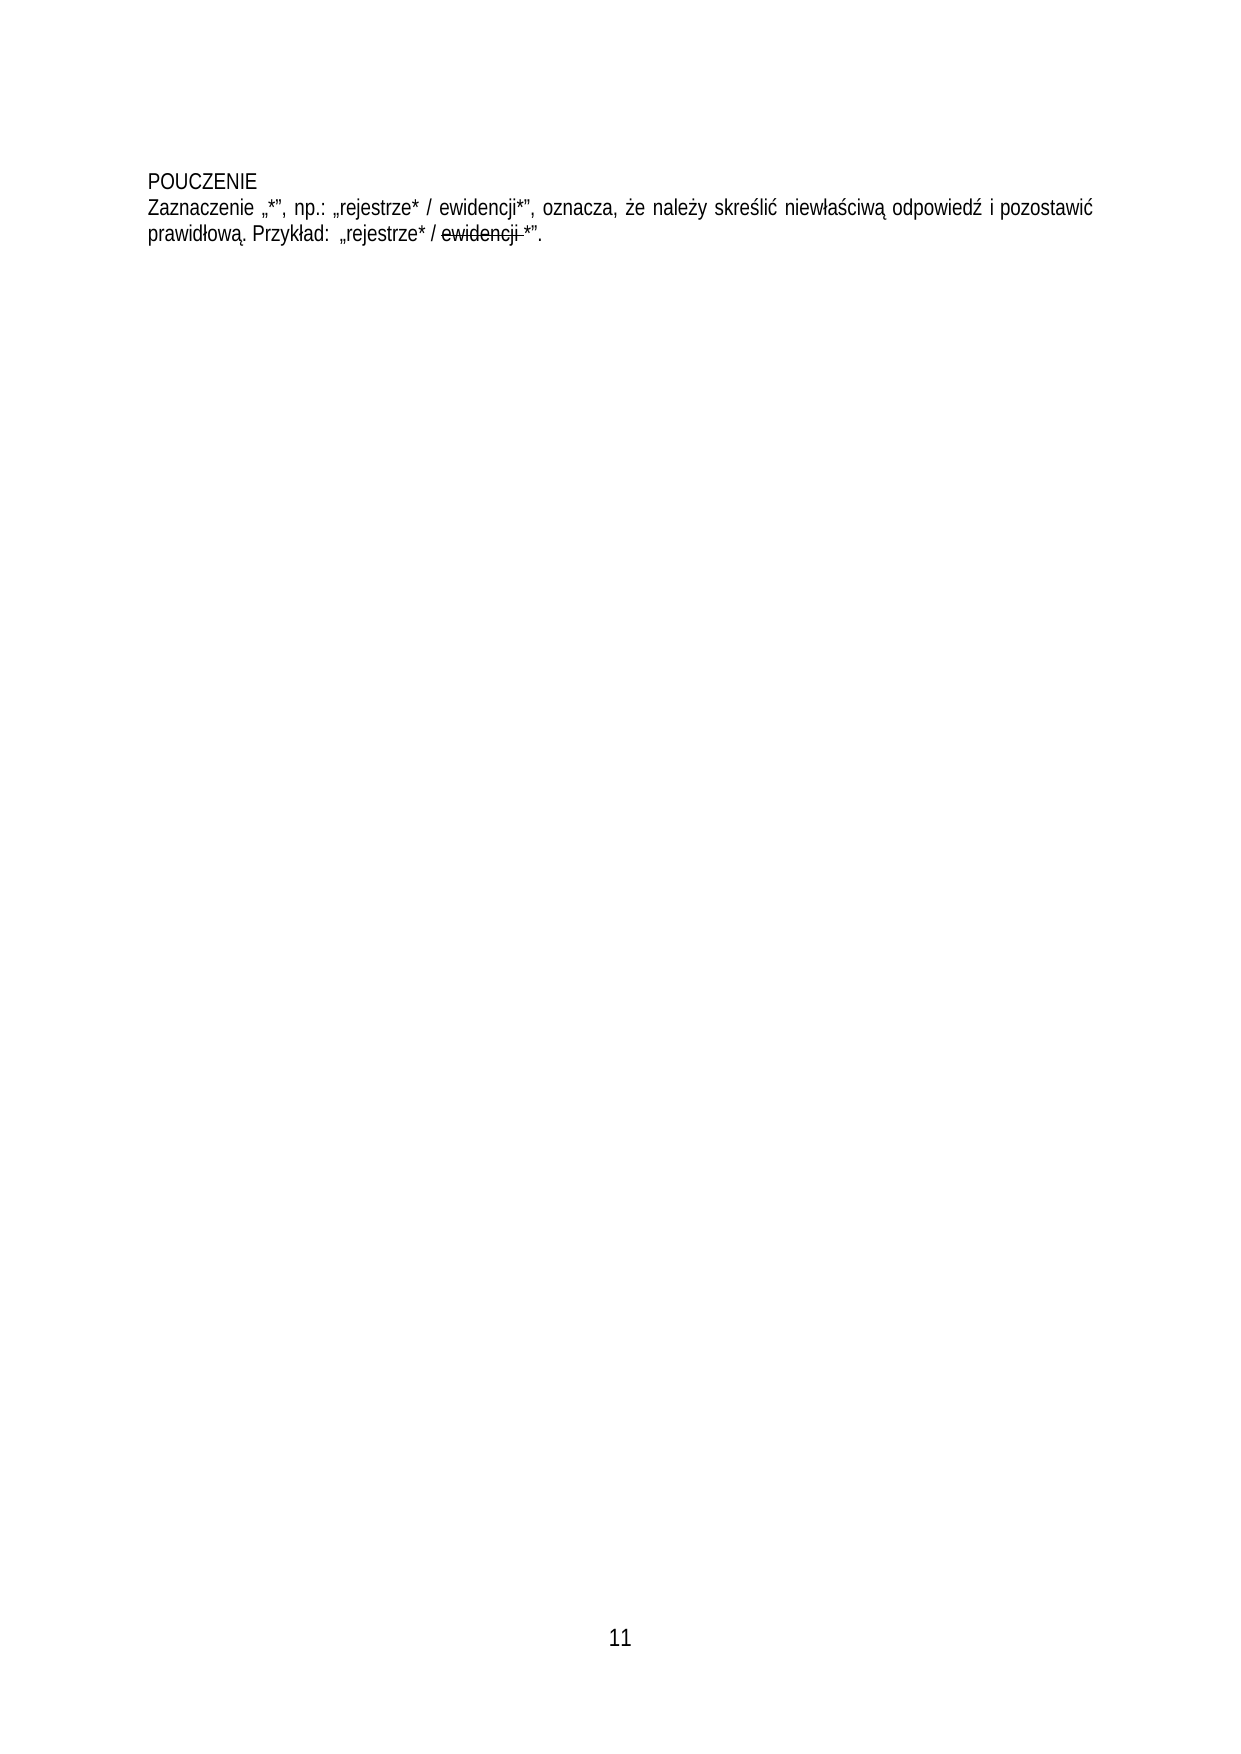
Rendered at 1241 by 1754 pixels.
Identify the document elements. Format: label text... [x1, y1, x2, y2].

text Zaznaczenie „*”, np.: „rejestrze* / ewidencji*”, oznacza, że należy skreślić niewłaściwą odpowiedź i pozostawić prawidłową. Przykład: „rejestrze* / ewidencji *”. [148, 194, 1093, 247]
text POUCZENIE [148, 168, 1225, 194]
